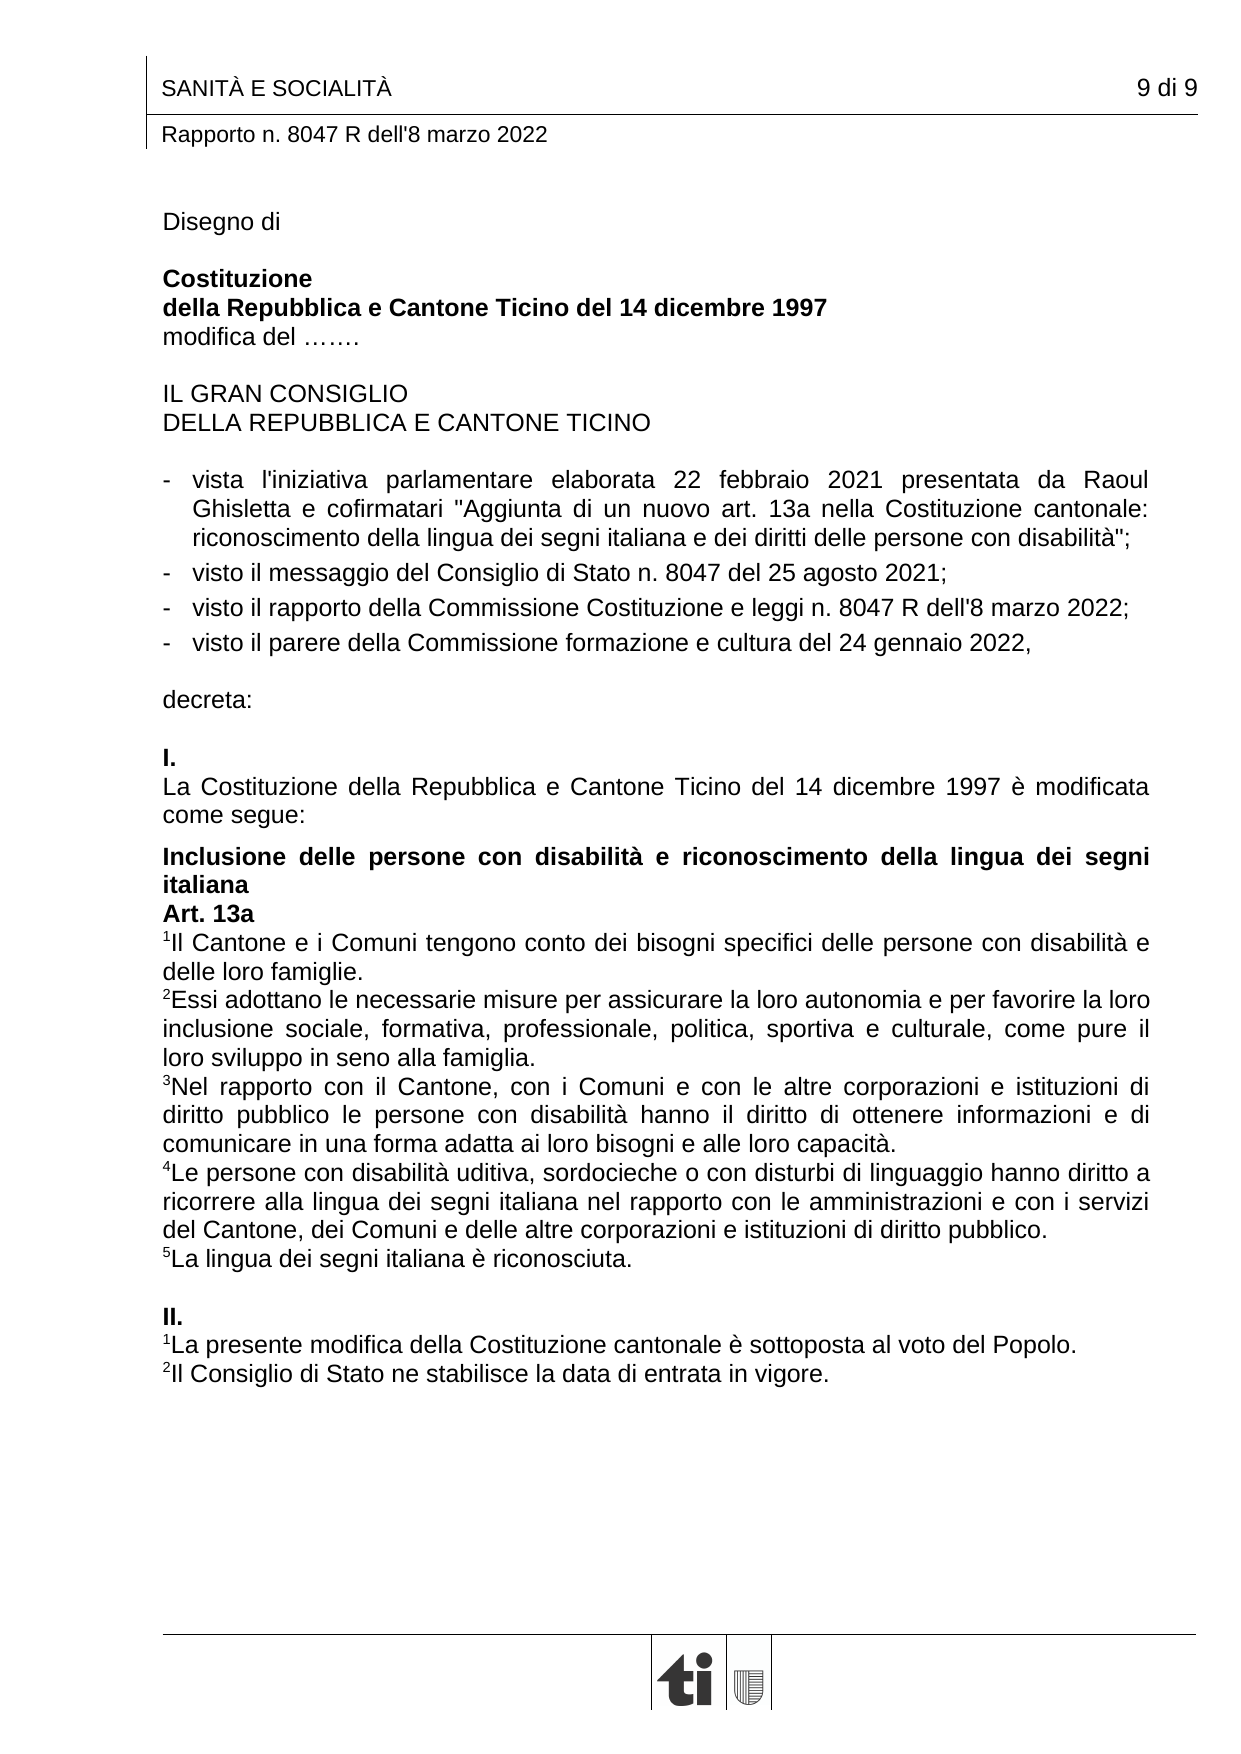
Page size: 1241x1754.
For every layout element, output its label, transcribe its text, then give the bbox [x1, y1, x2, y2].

text Inclusione delle persone con disabilità e riconoscimento della lingua dei segni italiana [162, 842, 1152, 899]
text 1Il Cantone e i Comuni tengono conto dei bisogni specifici delle persone con disabilità e delle loro famiglie. [162, 928, 1152, 986]
text 5La lingua dei segni italiana è riconosciuta. [162, 1244, 1152, 1273]
text 4Le persone con disabilità uditiva, sordocieche o con disturbi di linguaggio hanno diritto a ricorrere alla lingua dei segni italiana nel rapporto con le amministrazioni e con i servizi del Cantone, dei Comuni e delle altre corporazioni e istituzioni di diritto pubblico. [162, 1158, 1152, 1244]
text - vista l'iniziativa parlamentare elaborata 22 febbraio 2021 presentata da Raoul Ghisletta e cofirmatari "Aggiunta di un nuovo art. 13a nella Costituzione cantonale: riconoscimento della lingua dei segni italiana e dei diritti delle persone con disabilità"; [162, 466, 1151, 552]
text 3Nel rapporto con il Cantone, con i Comuni e con le altre corporazioni e istituzioni di diritto pubblico le persone con disabilità hanno il diritto di ottenere informazioni e di comunicare in una forma adatta ai loro bisogni e alle loro capacità. [162, 1072, 1152, 1158]
text Disegno di [162, 207, 1151, 236]
text Art. 13a [162, 899, 1152, 928]
text 1La presente modifica della Costituzione cantonale è sottoposta al voto del Popolo. [162, 1331, 1151, 1359]
text I. [162, 743, 1151, 772]
text decreta: [162, 686, 1151, 714]
text modifica del ……. [162, 322, 1151, 351]
text - visto il rapporto della Commissione Costituzione e leggi n. 8047 R dell'8 marzo 2022; [162, 593, 1151, 622]
picture [655, 1635, 725, 1706]
text La Costituzione della Repubblica e Cantone Ticino del 14 dicembre 1997 è modificata come segue: [162, 772, 1151, 829]
picture [728, 1635, 770, 1705]
text Costituzione [162, 264, 1151, 293]
text della Repubblica e Cantone Ticino del 14 dicembre 1997 [162, 293, 1151, 322]
text - visto il messaggio del Consiglio di Stato n. 8047 del 25 agosto 2021; [162, 558, 1151, 587]
text - visto il parere della Commissione formazione e cultura del 24 gennaio 2022, [162, 628, 1151, 657]
text II. [162, 1302, 1151, 1331]
text DELLA REPUBBLICA E CANTONE TICINO [162, 408, 1151, 437]
text 2Il Consiglio di Stato ne stabilisce la data di entrata in vigore. [162, 1359, 1151, 1388]
text IL GRAN CONSIGLIO [162, 379, 1151, 408]
text 2Essi adottano le necessarie misure per assicurare la loro autonomia e per favorire la loro inclusione sociale, formativa, professionale, politica, sportiva e culturale, come pure il loro sviluppo in seno alla famiglia. [162, 986, 1152, 1072]
